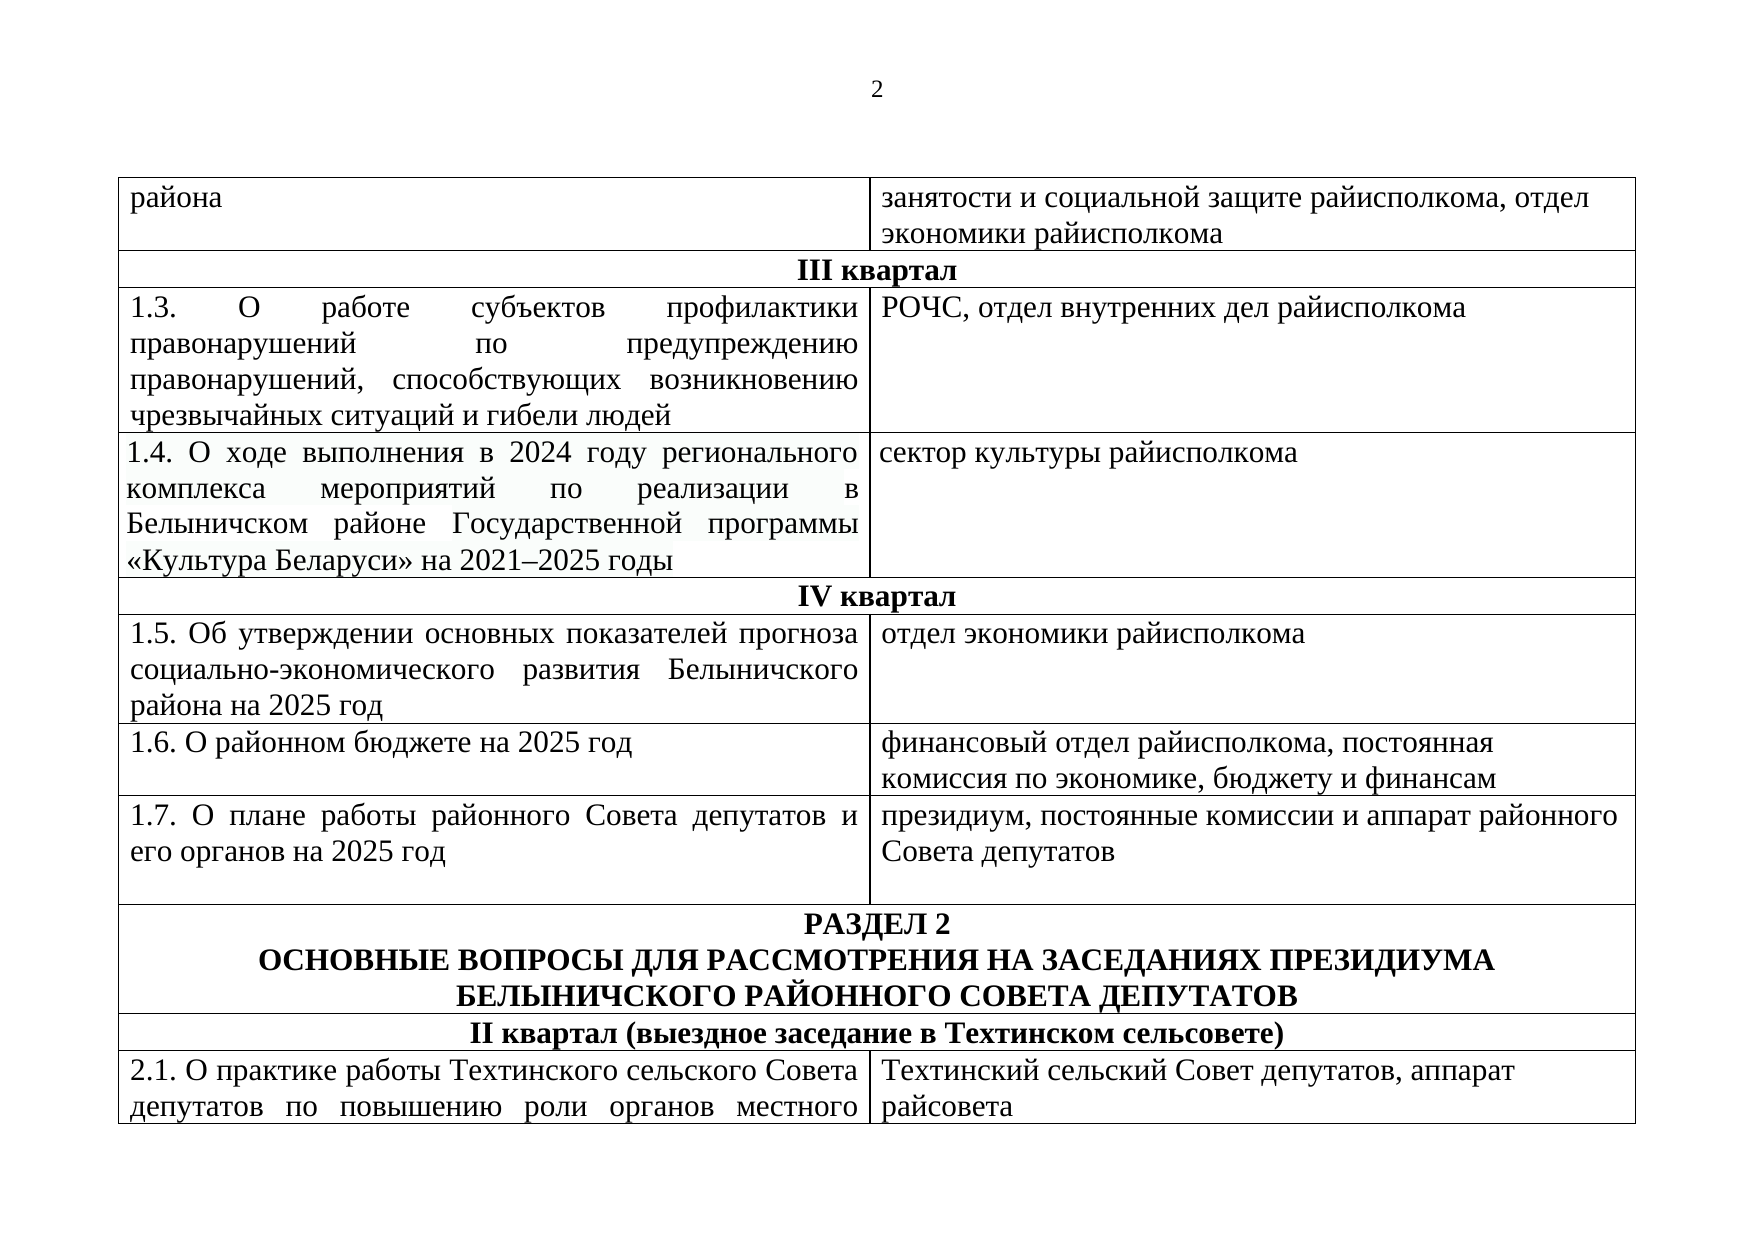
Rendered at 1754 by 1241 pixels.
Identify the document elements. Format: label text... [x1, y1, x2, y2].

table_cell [119, 178, 869, 250]
table_cell РАЗДЕЛ 2 ОСНОВНЫЕ ВОПРОСЫ ДЛЯ РАССМОТРЕНИЯ НА ЗАСЕДАНИЯХ ПРЕЗИДИУМА БЕЛЫНИЧСКОГО РАЙОННОГО СОВЕТА ДЕПУТАТОВ [119, 905, 1635, 1013]
table_cell 1.3. О работе субъектов профилактики правонарушений по предупреждению правонарушений, способствующих возникновению чрезвычайных ситуаций и гибели людей [119, 288, 869, 432]
table_cell 1.4. О ходе выполнения в 2024 году регионального комплекса мероприятий по реализации в Белыничском районе Государственной программы «Культура Беларуси» на 2021–2025 годы [119, 433, 452, 577]
table_cell сектор культуры райисполкома [871, 433, 1635, 577]
table_cell 1.4. О ходе выполнения в 2024 году регионального комплекса мероприятий по реализации в Белыничском районе Государственной программы «Культура Беларуси» на 2021–2025 годы [673, 433, 869, 577]
table_cell отдел экономики райисполкома [871, 615, 1635, 722]
table_cell II квартал (выездное заседание в Техтинском сельсовете) [119, 1014, 1635, 1050]
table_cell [119, 1051, 869, 1123]
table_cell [871, 1051, 1635, 1123]
table_cell президиум, постоянные комиссии и аппарат районного Совета депутатов [871, 796, 1635, 904]
table_cell III квартал [119, 251, 1635, 287]
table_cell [871, 178, 1635, 250]
table_cell IV квартал [119, 578, 1635, 614]
table_cell 1.7. О плане работы районного Совета депутатов и его органов на 2025 год [119, 796, 869, 904]
table_cell 1.6. О районном бюджете на 2025 год [119, 724, 869, 795]
table_cell РОЧС, отдел внутренних дел райисполкома [871, 288, 1635, 432]
table_cell финансовый отдел райисполкома, постоянная комиссия по экономике, бюджету и финансам [871, 724, 1635, 795]
table_cell 1.5. Об утверждении основных показателей прогноза социально-экономического развития Белыничского района на 2025 год [119, 615, 869, 722]
